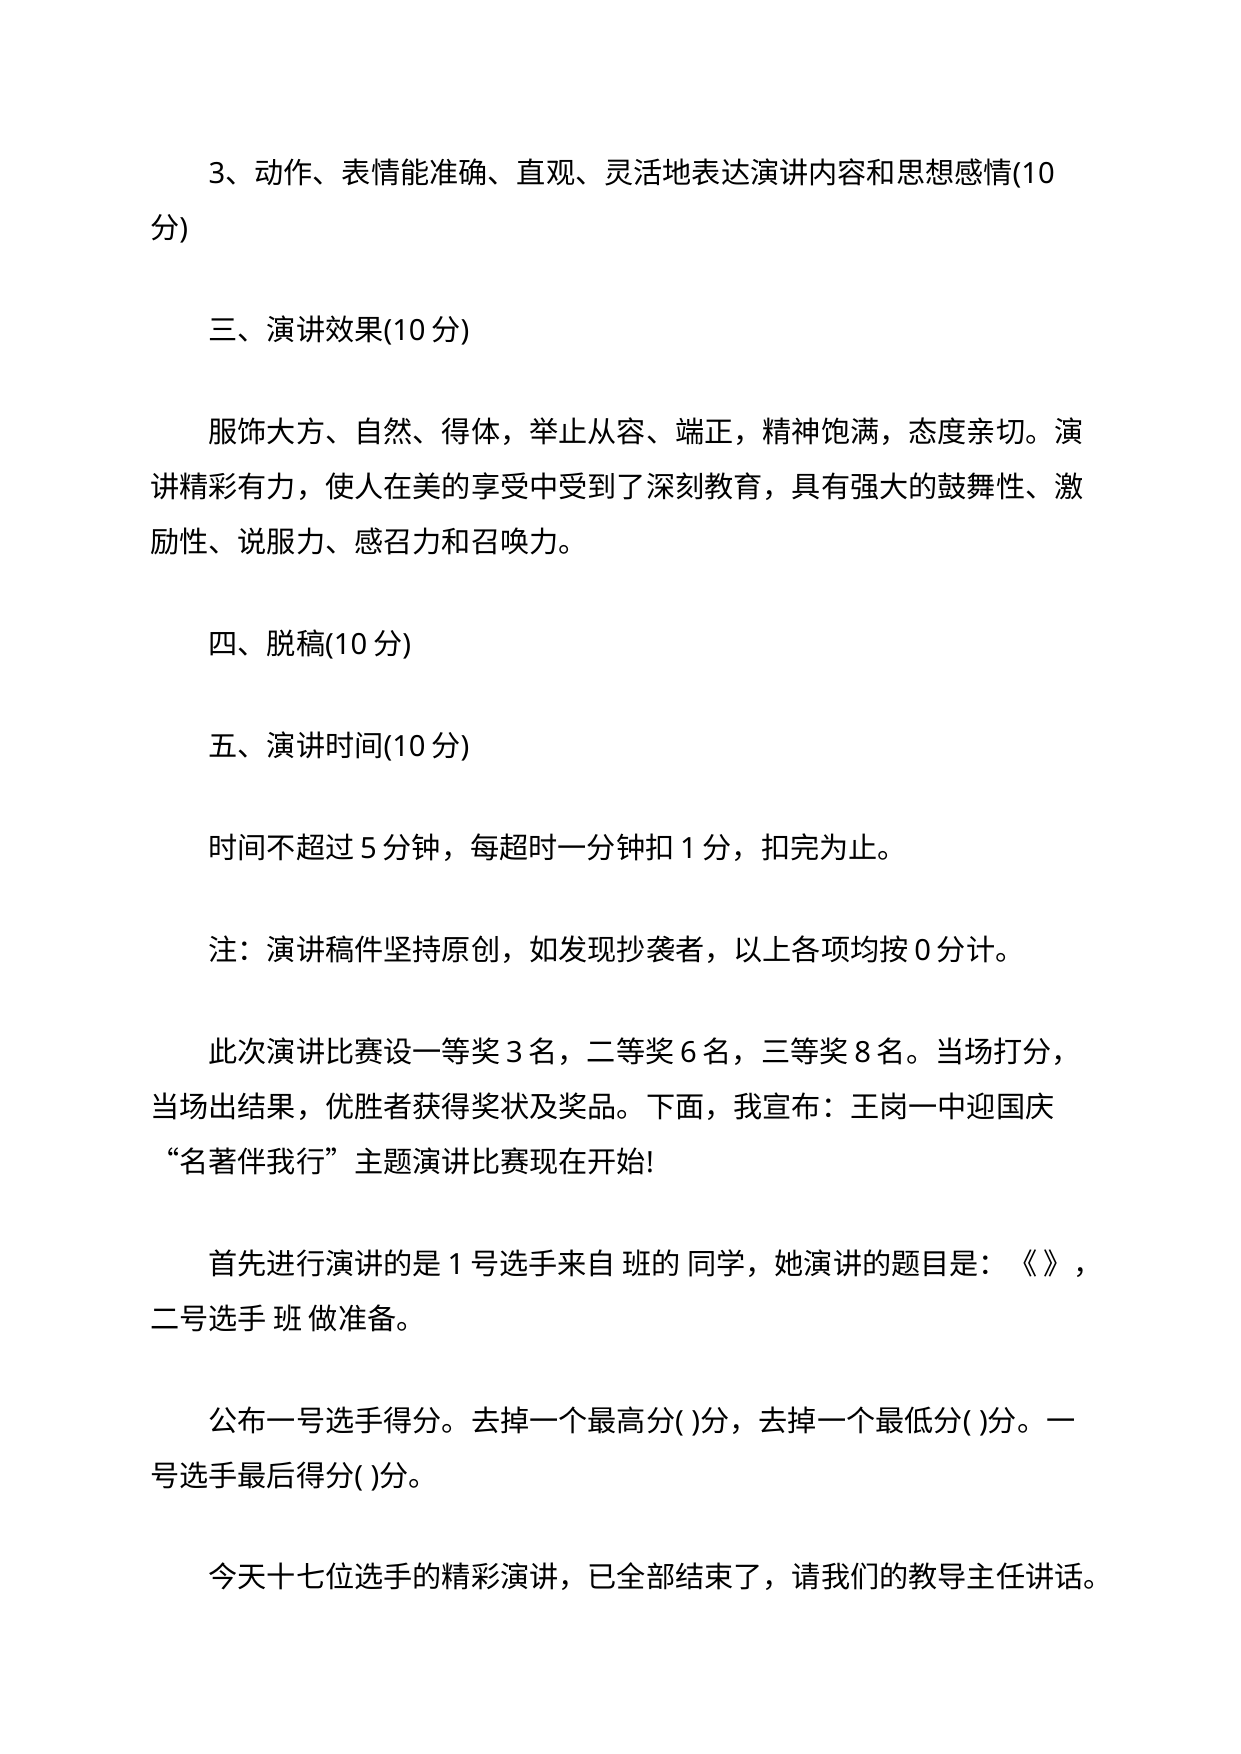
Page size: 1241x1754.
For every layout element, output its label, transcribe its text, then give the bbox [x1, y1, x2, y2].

text 服饰大方、自然、得体，举止从容、端正，精神饱满，态度亲切。演讲精彩有力，使人在美的享受中受到了深刻教育，具有强大的鼓舞性、激励性、说服力、感召力和召唤力。 [150, 409, 1090, 561]
text 公布一号选手得分。去掉一个最高分( )分，去掉一个最低分( )分。一号选手最后得分( )分。 [150, 1397, 1090, 1494]
text 此次演讲比赛设一等奖3名，二等奖6名，三等奖8名。当场打分，当场出结果，优胜者获得奖状及奖品。下面，我宣布：王岗一中迎国庆“名著伴我行”主题演讲比赛现在开始! [150, 1028, 1090, 1181]
text 四、脱稿(10分) [150, 621, 1090, 663]
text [150, 1554, 1090, 1596]
text 时间不超过5分钟，每超时一分钟扣1分，扣完为止。 [150, 824, 1090, 867]
text 三、演讲效果(10分) [150, 307, 1090, 349]
text 首先进行演讲的是1号选手来自 班的 同学，她演讲的题目是：《 》，二号选手 班 做准备。 [150, 1240, 1090, 1338]
text 五、演讲时间(10分) [150, 722, 1090, 765]
text 注：演讲稿件坚持原创，如发现抄袭者，以上各项均按0分计。 [150, 926, 1090, 969]
text 3、动作、表情能准确、直观、灵活地表达演讲内容和思想感情(10分) [150, 150, 1090, 247]
